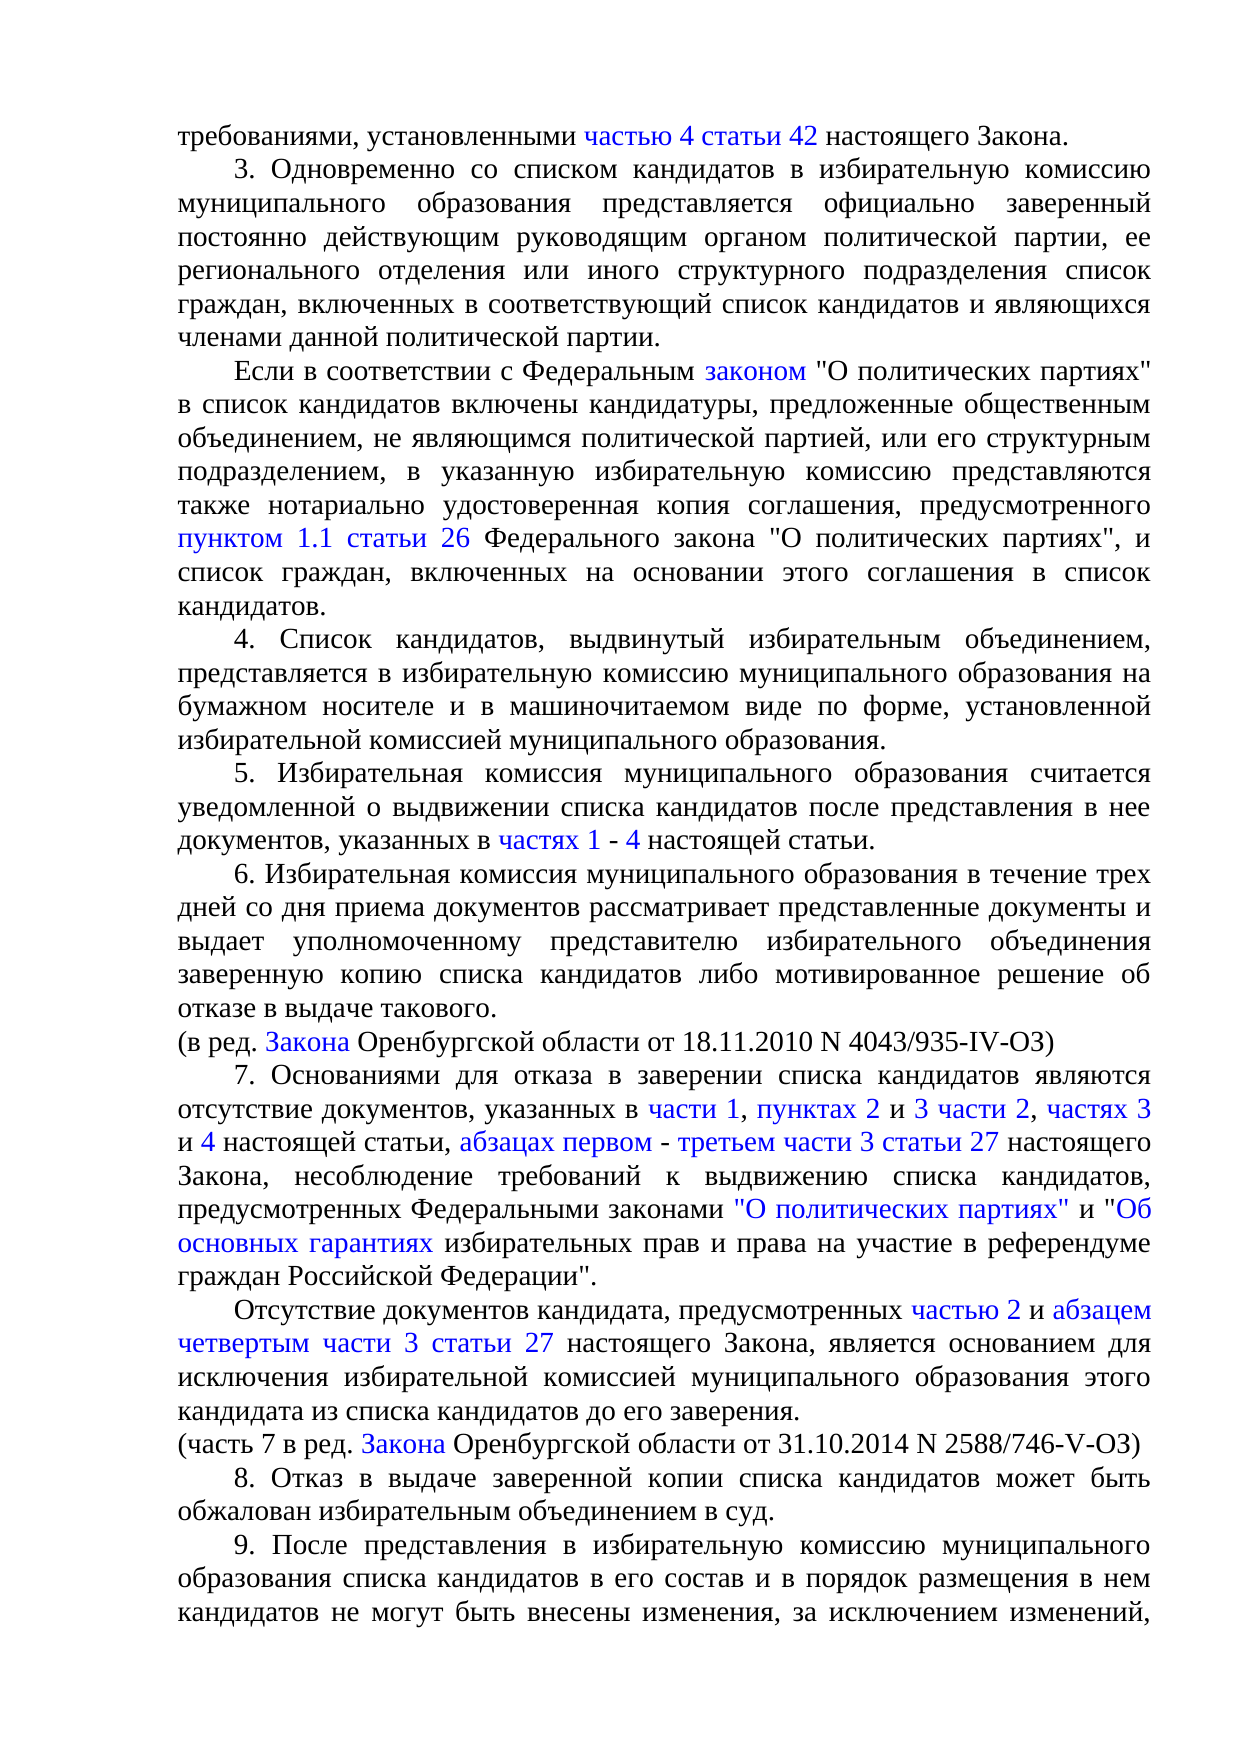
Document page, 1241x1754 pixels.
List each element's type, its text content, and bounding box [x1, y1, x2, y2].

text (часть 7 в ред. Закона Оренбургской области от 31.10.2014 N 2588/746-V-ОЗ) [177, 1426, 1152, 1460]
text 5. Избирательная комиссия муниципального образования считается уведомленной о выдвижении списка кандидатов после представления в нее документов, указанных в частях 1 - 4 настоящей статьи. [177, 755, 1152, 856]
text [177, 1527, 1152, 1627]
text (в ред. Закона Оренбургской области от 18.11.2010 N 4043/935-IV-ОЗ) [177, 1024, 1152, 1057]
text Если в соответствии с Федеральным законом "О политических партиях" в список кандидатов включены кандидатуры, предложенные общественным объединением, не являющимся политической партией, или его структурным подразделением, в указанную избирательную комиссию представляются также нотариально удостоверенная копия соглашения, предусмотренного пунктом 1.1 статьи 26 Федерального закона "О политических партиях", и список граждан, включенных на основании этого соглашения в список кандидатов. [177, 353, 1152, 621]
text 8. Отказ в выдаче заверенной копии списка кандидатов может быть обжалован избирательным объединением в суд. [177, 1460, 1152, 1527]
text 4. Список кандидатов, выдвинутый избирательным объединением, представляется в избирательную комиссию муниципального образования на бумажном носителе и в машиночитаемом виде по форме, установленной избирательной комиссией муниципального образования. [177, 621, 1152, 755]
text 7. Основаниями для отказа в заверении списка кандидатов являются отсутствие документов, указанных в части 1, пунктах 2 и 3 части 2, частях 3 и 4 настоящей статьи, абзацах первом - третьем части 3 статьи 27 настоящего Закона, несоблюдение требований к выдвижению списка кандидатов, предусмотренных Федеральными законами "О политических партиях" и "Об основных гарантиях избирательных прав и права на участие в референдуме граждан Российской Федерации". [177, 1057, 1152, 1292]
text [177, 118, 1152, 152]
text 3. Одновременно со списком кандидатов в избирательную комиссию муниципального образования представляется официально заверенный постоянно действующим руководящим органом политической партии, ее регионального отделения или иного структурного подразделения список граждан, включенных в соответствующий список кандидатов и являющихся членами данной политической партии. [177, 152, 1152, 353]
text Отсутствие документов кандидата, предусмотренных частью 2 и абзацем четвертым части 3 статьи 27 настоящего Закона, является основанием для исключения избирательной комиссией муниципального образования этого кандидата из списка кандидатов до его заверения. [177, 1292, 1152, 1426]
text 6. Избирательная комиссия муниципального образования в течение трех дней со дня приема документов рассматривает представленные документы и выдает уполномоченному представителю избирательного объединения заверенную копию списка кандидатов либо мотивированное решение об отказе в выдаче такового. [177, 856, 1152, 1024]
